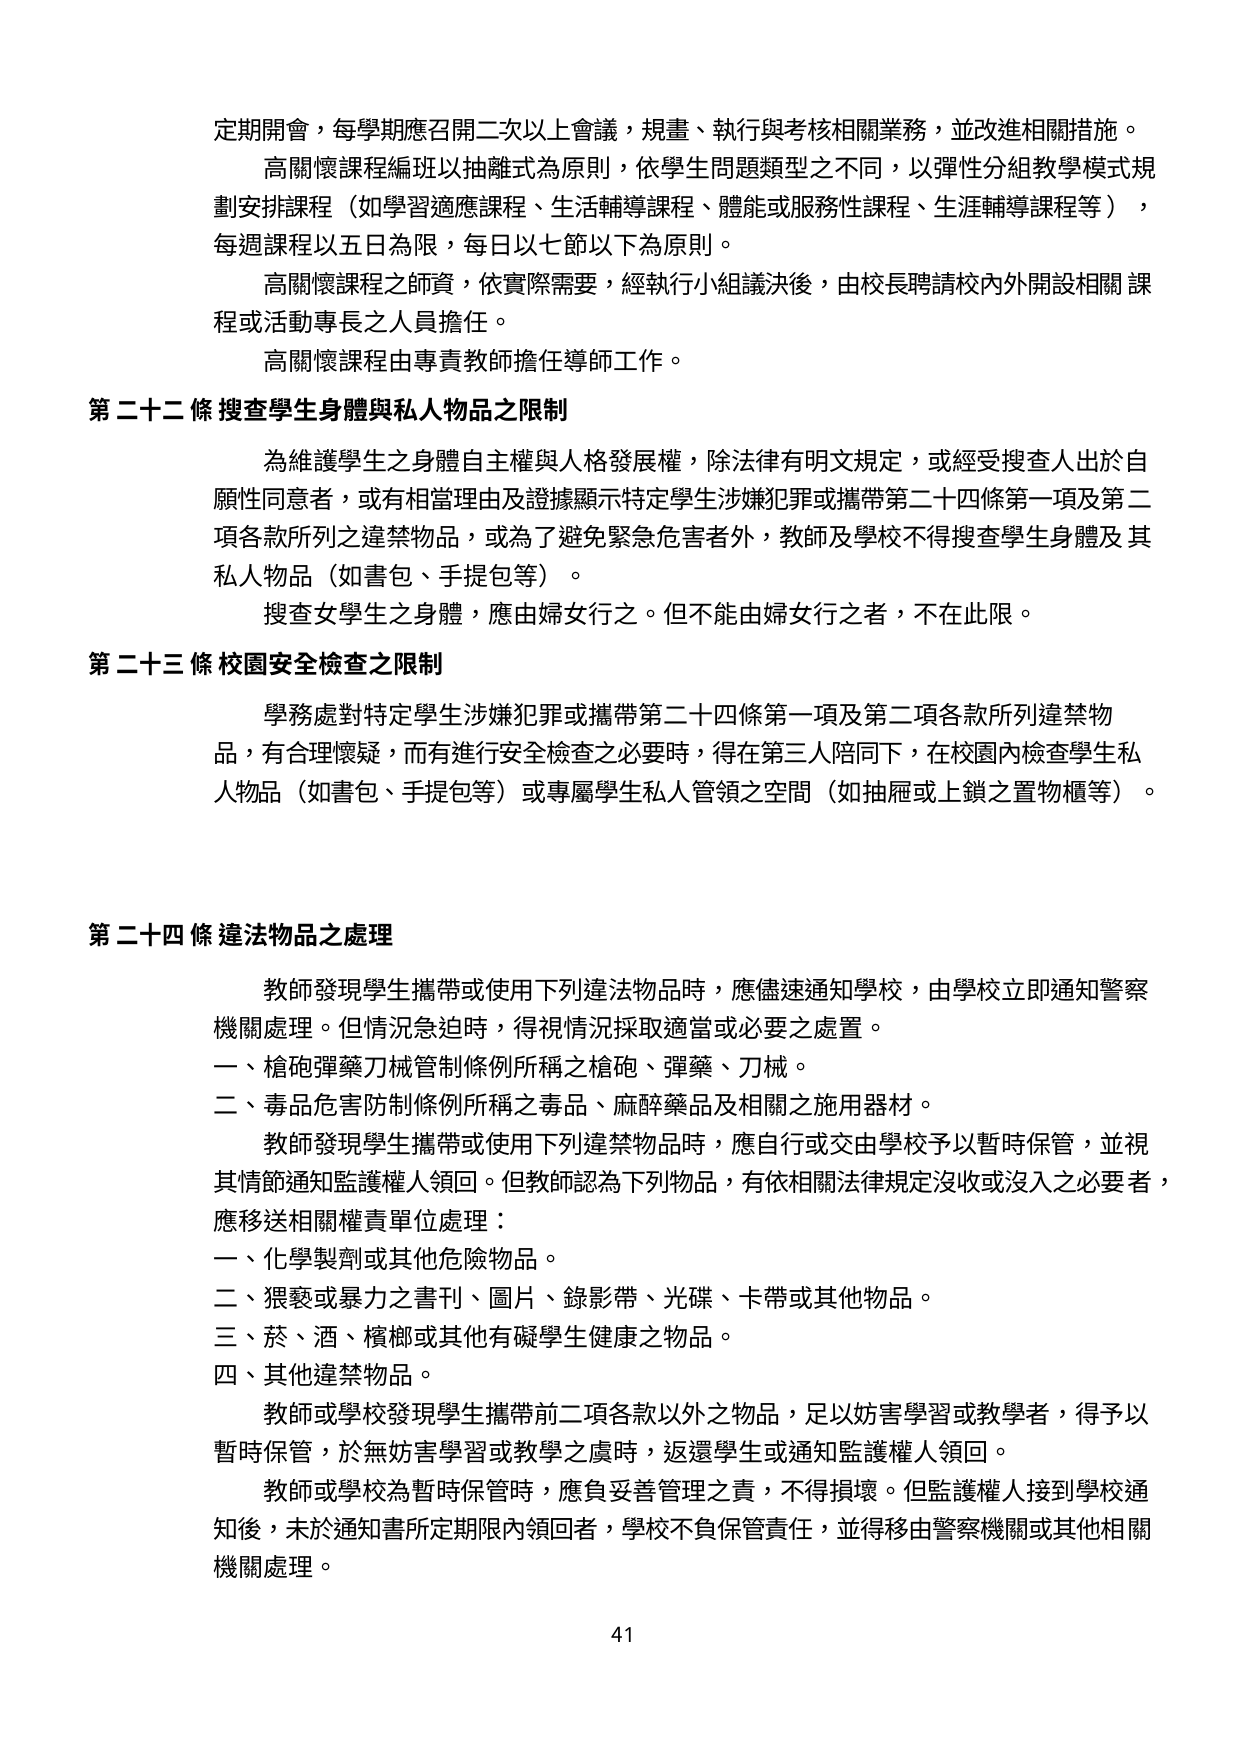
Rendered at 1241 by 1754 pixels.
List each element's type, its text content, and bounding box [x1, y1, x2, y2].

subtitle 第 二十四 條 違法物品之處理 [89, 915, 1169, 952]
text 二、毒品危害防制條例所稱之毒品、麻醉藥品及相關之施用器材。 [214, 1086, 1169, 1122]
text 品，有合理懷疑，而有進行安全檢查之必要時，得在第三人陪同下，在校園內檢查學生私人物品（如書包、手提包等）或專屬學生私人管領之空間（如抽屜或上鎖之置物櫃等）。 [214, 734, 1158, 808]
text 學務處對特定學生涉嫌犯罪或攜帶第二十四條第一項及第二項各款所列違禁物 [264, 695, 1169, 731]
text 教師發現學生攜帶或使用下列違法物品時，應儘速通知學校，由學校立即通知警察機關處理。但情況急迫時，得視情況採取適當或必要之處置。 [214, 970, 1152, 1045]
text 一、槍砲彈藥刀械管制條例所稱之槍砲、彈藥、刀械。 [214, 1047, 1169, 1083]
text 教師或學校發現學生攜帶前二項各款以外之物品，足以妨害學習或教學者，得予以暫時保管，於無妨害學習或教學之虞時，返還學生或通知監護權人領回。 [214, 1394, 1152, 1469]
text 高關懷課程之師資，依實際需要，經執行小組議決後，由校長聘請校內外開設相關課程或活動專長之人員擔任。 [214, 264, 1152, 339]
text 高關懷課程由專責教師擔任導師工作。第 二十二 條 搜查學生身體與私人物品之限制 [89, 341, 689, 427]
text 搜查女學生之身體，應由婦女行之。但不能由婦女行之者，不在此限。第 二十三 條 校園安全檢查之限制 [89, 595, 1039, 681]
text 為維護學生之身體自主權與人格發展權，除法律有明文規定，或經受搜查人出於自願性同意者，或有相當理由及證據顯示特定學生涉嫌犯罪或攜帶第二十四條第一項及第二項各款所列之違禁物品，或為了避免緊急危害者外，教師及學校不得搜查學生身體及其私人物品（如書包、手提包等）。 [214, 441, 1152, 592]
text 二、猥褻或暴力之書刊、圖片、錄影帶、光碟、卡帶或其他物品。三、菸、酒、檳榔或其他有礙學生健康之物品。 [214, 1279, 939, 1353]
text 高關懷課程編班以抽離式為原則，依學生問題類型之不同，以彈性分組教學模式規劃安排課程（如學習適應課程、生活輔導課程、體能或服務性課程、生涯輔導課程等），每週課程以五日為限，每日以七節以下為原則。 [214, 149, 1158, 262]
text 教師或學校為暫時保管時，應負妥善管理之責，不得損壞。但監護權人接到學校通知後，未於通知書所定期限內領回者，學校不負保管責任，並得移由警察機關或其他相關機關處理。 [214, 1471, 1152, 1584]
text 一、化學製劑或其他危險物品。 [214, 1240, 1169, 1276]
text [214, 110, 1152, 147]
text 教師發現學生攜帶或使用下列違禁物品時，應自行或交由學校予以暫時保管，並視其情節通知監護權人領回。但教師認為下列物品，有依相關法律規定沒收或沒入之必要者，應移送相關權責單位處理： [214, 1124, 1152, 1237]
text 四、其他違禁物品。 [214, 1356, 1169, 1392]
